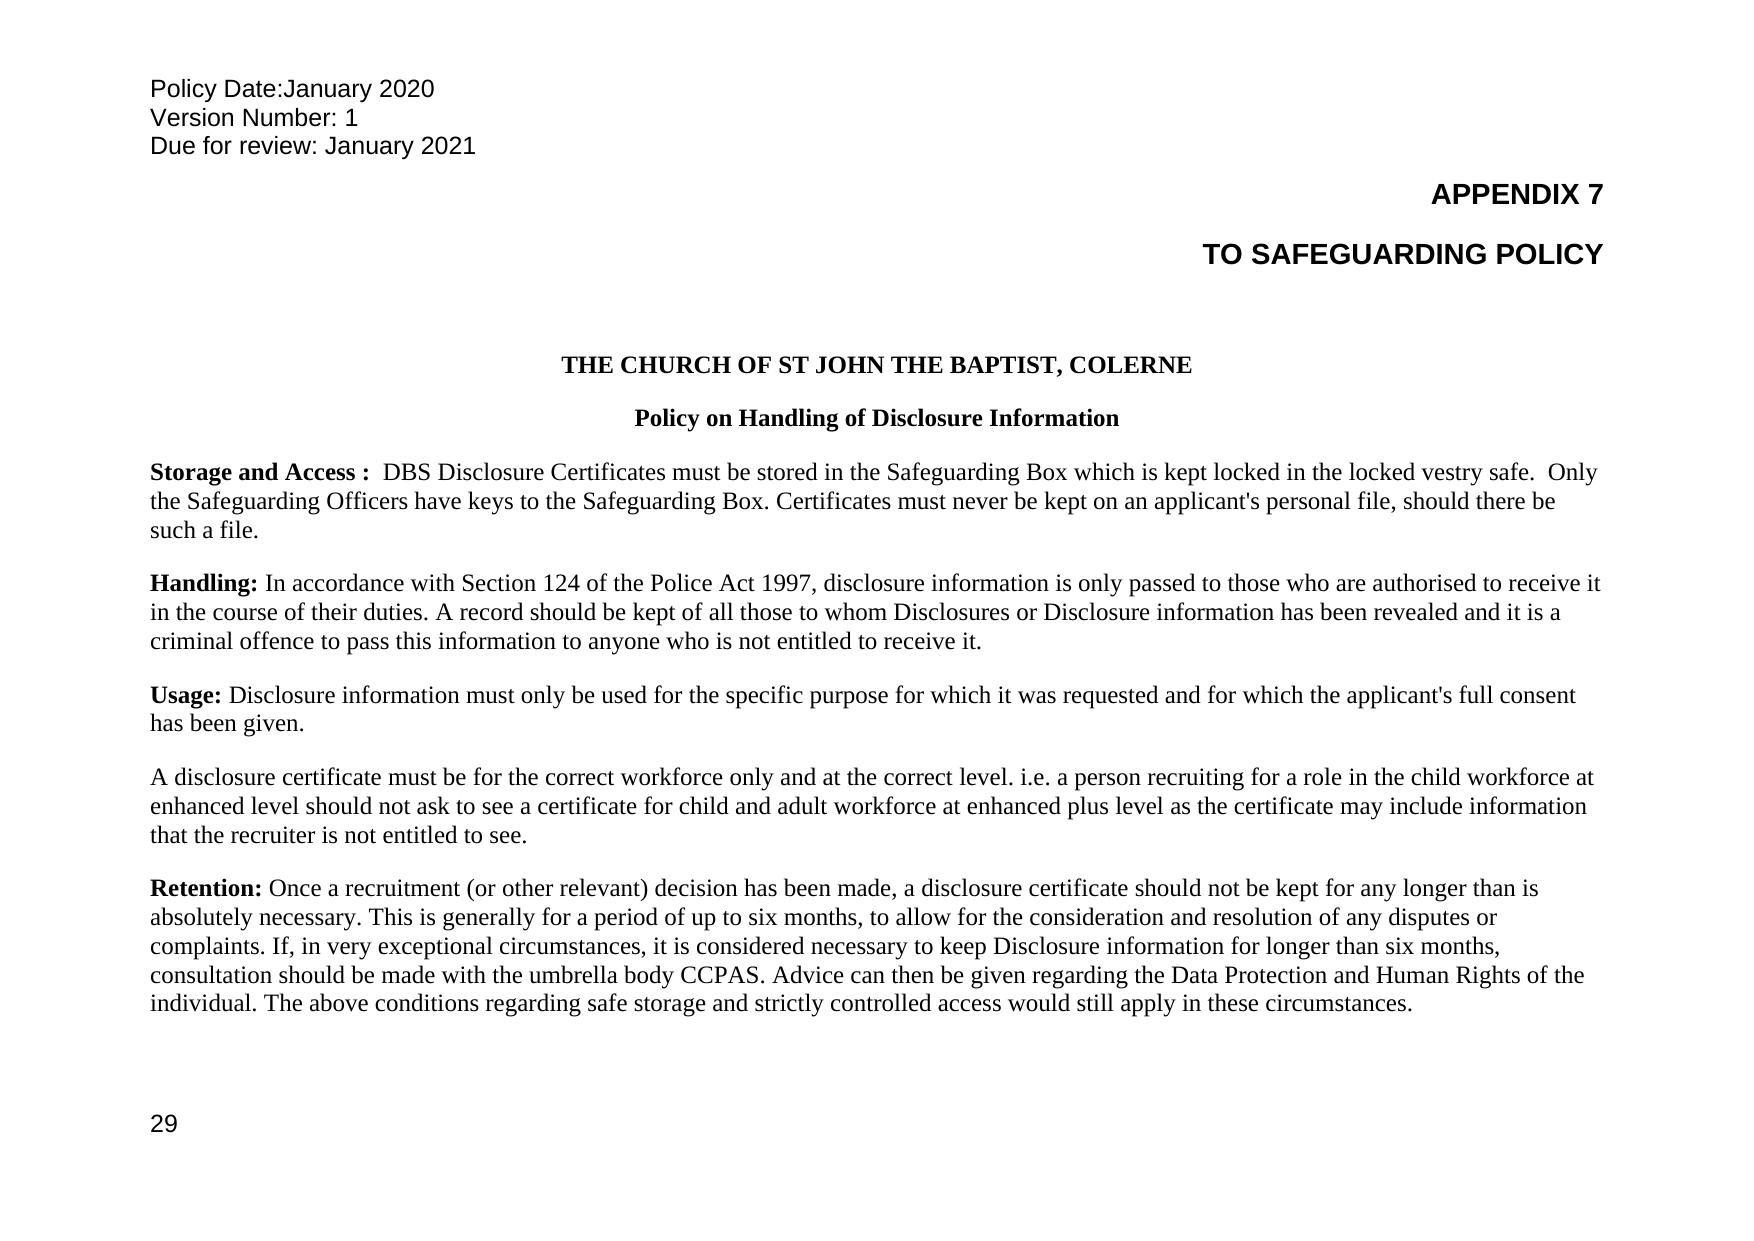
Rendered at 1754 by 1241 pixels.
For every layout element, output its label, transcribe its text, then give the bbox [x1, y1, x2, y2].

text TO SAFEGUARDING POLICY [150, 237, 1604, 270]
text THE CHURCH OF ST JOHN THE BAPTIST, COLERNE [150, 350, 1604, 378]
text Usage: Disclosure information must only be used for the specific purpose for which it was requested and for which the applicant's full consent has been given. [150, 680, 1604, 737]
text Storage and Access : DBS Disclosure Certificates must be stored in the Safeguarding Box which is kept locked in the locked vestry safe. Only the Safeguarding Officers have keys to the Safeguarding Box. Certificates must never be kept on an applicant's personal file, should there be such a file. [150, 457, 1604, 543]
text A disclosure certificate must be for the correct workforce only and at the correct level. i.e. a person recruiting for a role in the child workforce at enhanced level should not ask to see a certificate for child and adult workforce at enhanced plus level as the certificate may include information that the recruiter is not entitled to see. [150, 762, 1604, 848]
text Policy on Handling of Disclosure Information [150, 403, 1604, 432]
text Handling: In accordance with Section 124 of the Police Act 1997, disclosure information is only passed to those who are authorised to receive it in the course of their duties. A record should be kept of all those to whom Disclosures or Disclosure information has been revealed and it is a criminal offence to pass this information to anyone who is not entitled to receive it. [150, 568, 1604, 655]
text APPENDIX 7 [150, 177, 1604, 211]
text Retention: Once a recruitment (or other relevant) decision has been made, a disclosure certificate should not be kept for any longer than is absolutely necessary. This is generally for a period of up to six months, to allow for the consideration and resolution of any disputes or complaints. If, in very exceptional circumstances, it is considered necessary to keep Disclosure information for longer than six months, consultation should be made with the umbrella body CCPAS. Advice can then be given regarding the Data Protection and Human Rights of the individual. The above conditions regarding safe storage and strictly controlled access would still apply in these circumstances. [150, 873, 1604, 1017]
